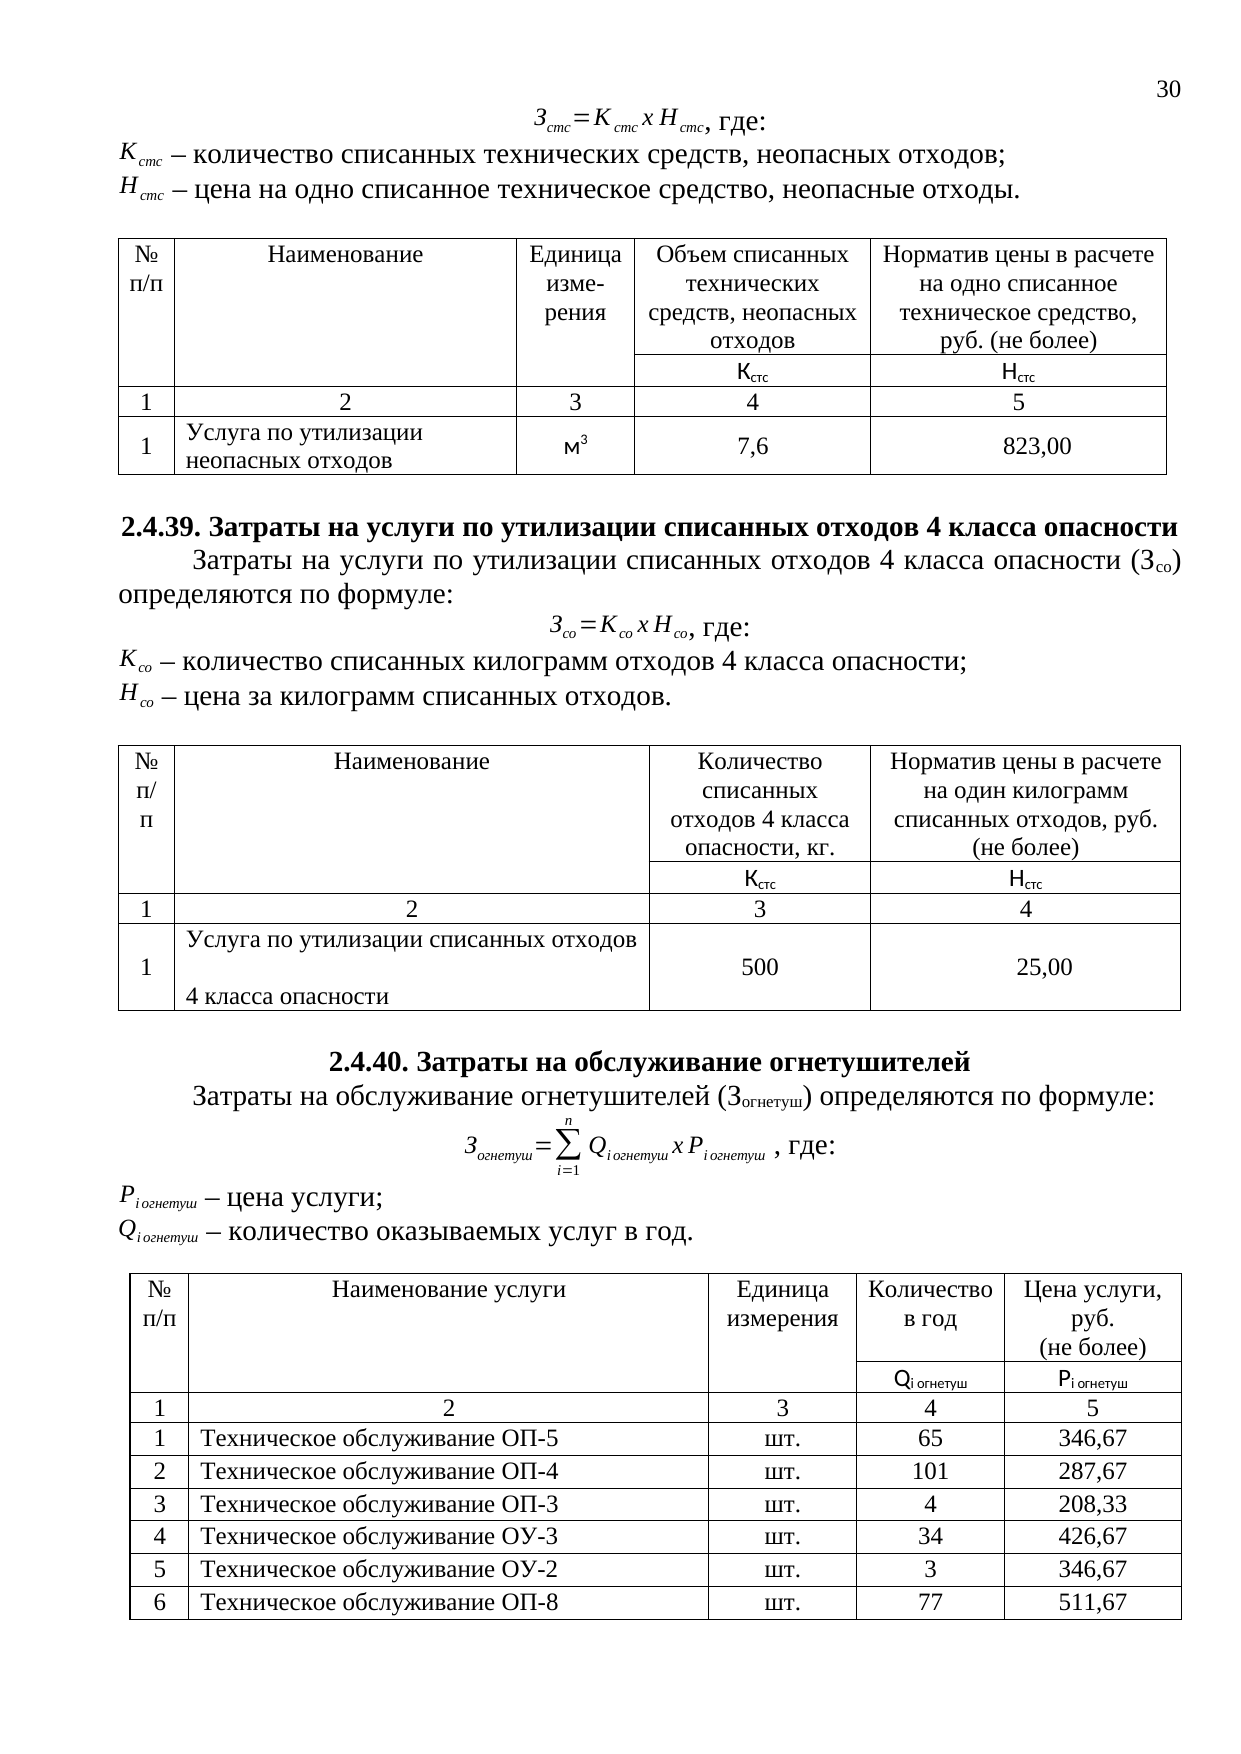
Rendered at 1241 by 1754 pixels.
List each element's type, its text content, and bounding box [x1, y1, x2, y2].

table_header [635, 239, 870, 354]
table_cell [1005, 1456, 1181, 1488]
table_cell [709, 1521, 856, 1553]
table_header Наименование [175, 239, 516, 386]
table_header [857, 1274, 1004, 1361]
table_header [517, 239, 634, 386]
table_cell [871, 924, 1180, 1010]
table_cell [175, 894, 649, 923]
text – цена на одно списанное техническое средство, неопасные отходы. [118, 171, 1181, 205]
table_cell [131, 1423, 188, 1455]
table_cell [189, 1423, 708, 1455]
text – количество списанных килограмм отходов 4 класса опасности; [118, 643, 1181, 678]
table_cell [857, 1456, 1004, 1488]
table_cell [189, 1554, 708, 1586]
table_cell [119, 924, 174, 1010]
text – цена услуги; [118, 1179, 1181, 1213]
text , где: [118, 103, 1181, 137]
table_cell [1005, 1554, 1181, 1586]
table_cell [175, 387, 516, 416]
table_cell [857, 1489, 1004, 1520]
text – цена за килограмм списанных отходов. [118, 678, 1181, 712]
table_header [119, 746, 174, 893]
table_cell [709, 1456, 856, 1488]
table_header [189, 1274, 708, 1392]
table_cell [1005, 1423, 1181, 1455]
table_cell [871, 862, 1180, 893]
text Затраты на обслуживание огнетушителей (Зогнетуш) определяются по формуле: [118, 1078, 1181, 1112]
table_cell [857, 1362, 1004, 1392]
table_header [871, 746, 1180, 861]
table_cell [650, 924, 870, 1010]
table_header № п/п [119, 239, 174, 386]
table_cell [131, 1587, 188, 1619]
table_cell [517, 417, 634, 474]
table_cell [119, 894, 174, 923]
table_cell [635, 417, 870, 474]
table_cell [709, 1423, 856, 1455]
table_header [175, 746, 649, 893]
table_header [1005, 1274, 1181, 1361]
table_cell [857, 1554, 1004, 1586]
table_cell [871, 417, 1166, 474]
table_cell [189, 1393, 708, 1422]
text , где: [118, 609, 1181, 643]
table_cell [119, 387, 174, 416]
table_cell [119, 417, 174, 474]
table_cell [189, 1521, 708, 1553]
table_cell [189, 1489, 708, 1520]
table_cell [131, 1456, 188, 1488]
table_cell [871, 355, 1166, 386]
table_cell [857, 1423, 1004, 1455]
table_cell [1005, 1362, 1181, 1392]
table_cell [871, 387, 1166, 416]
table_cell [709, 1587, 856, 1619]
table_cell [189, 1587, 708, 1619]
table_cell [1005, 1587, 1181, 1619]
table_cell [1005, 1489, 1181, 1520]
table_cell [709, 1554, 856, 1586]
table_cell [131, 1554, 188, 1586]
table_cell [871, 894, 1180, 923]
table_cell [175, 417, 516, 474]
text , где: [118, 1112, 1181, 1179]
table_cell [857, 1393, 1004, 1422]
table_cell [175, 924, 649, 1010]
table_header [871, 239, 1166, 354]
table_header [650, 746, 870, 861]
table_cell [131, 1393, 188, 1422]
text 2.4.39. Затраты на услуги по утилизации списанных отходов 4 класса опасности [118, 509, 1181, 542]
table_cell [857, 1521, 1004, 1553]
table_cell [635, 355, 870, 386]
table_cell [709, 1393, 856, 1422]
text Затраты на услуги по утилизации списанных отходов 4 класса опасности (Зсо) определяются по формуле: [118, 542, 1181, 609]
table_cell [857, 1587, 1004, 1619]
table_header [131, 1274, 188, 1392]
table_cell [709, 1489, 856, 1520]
text – количество списанных технических средств, неопасных отходов; [118, 137, 1181, 171]
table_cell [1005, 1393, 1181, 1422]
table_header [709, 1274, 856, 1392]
text – количество оказываемых услуг в год. [118, 1213, 1181, 1247]
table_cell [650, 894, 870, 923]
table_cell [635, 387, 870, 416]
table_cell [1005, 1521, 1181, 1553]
text 2.4.40. Затраты на обслуживание огнетушителей [118, 1044, 1181, 1078]
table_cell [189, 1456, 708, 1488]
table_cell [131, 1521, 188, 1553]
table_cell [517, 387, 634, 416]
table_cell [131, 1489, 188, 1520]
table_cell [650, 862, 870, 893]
